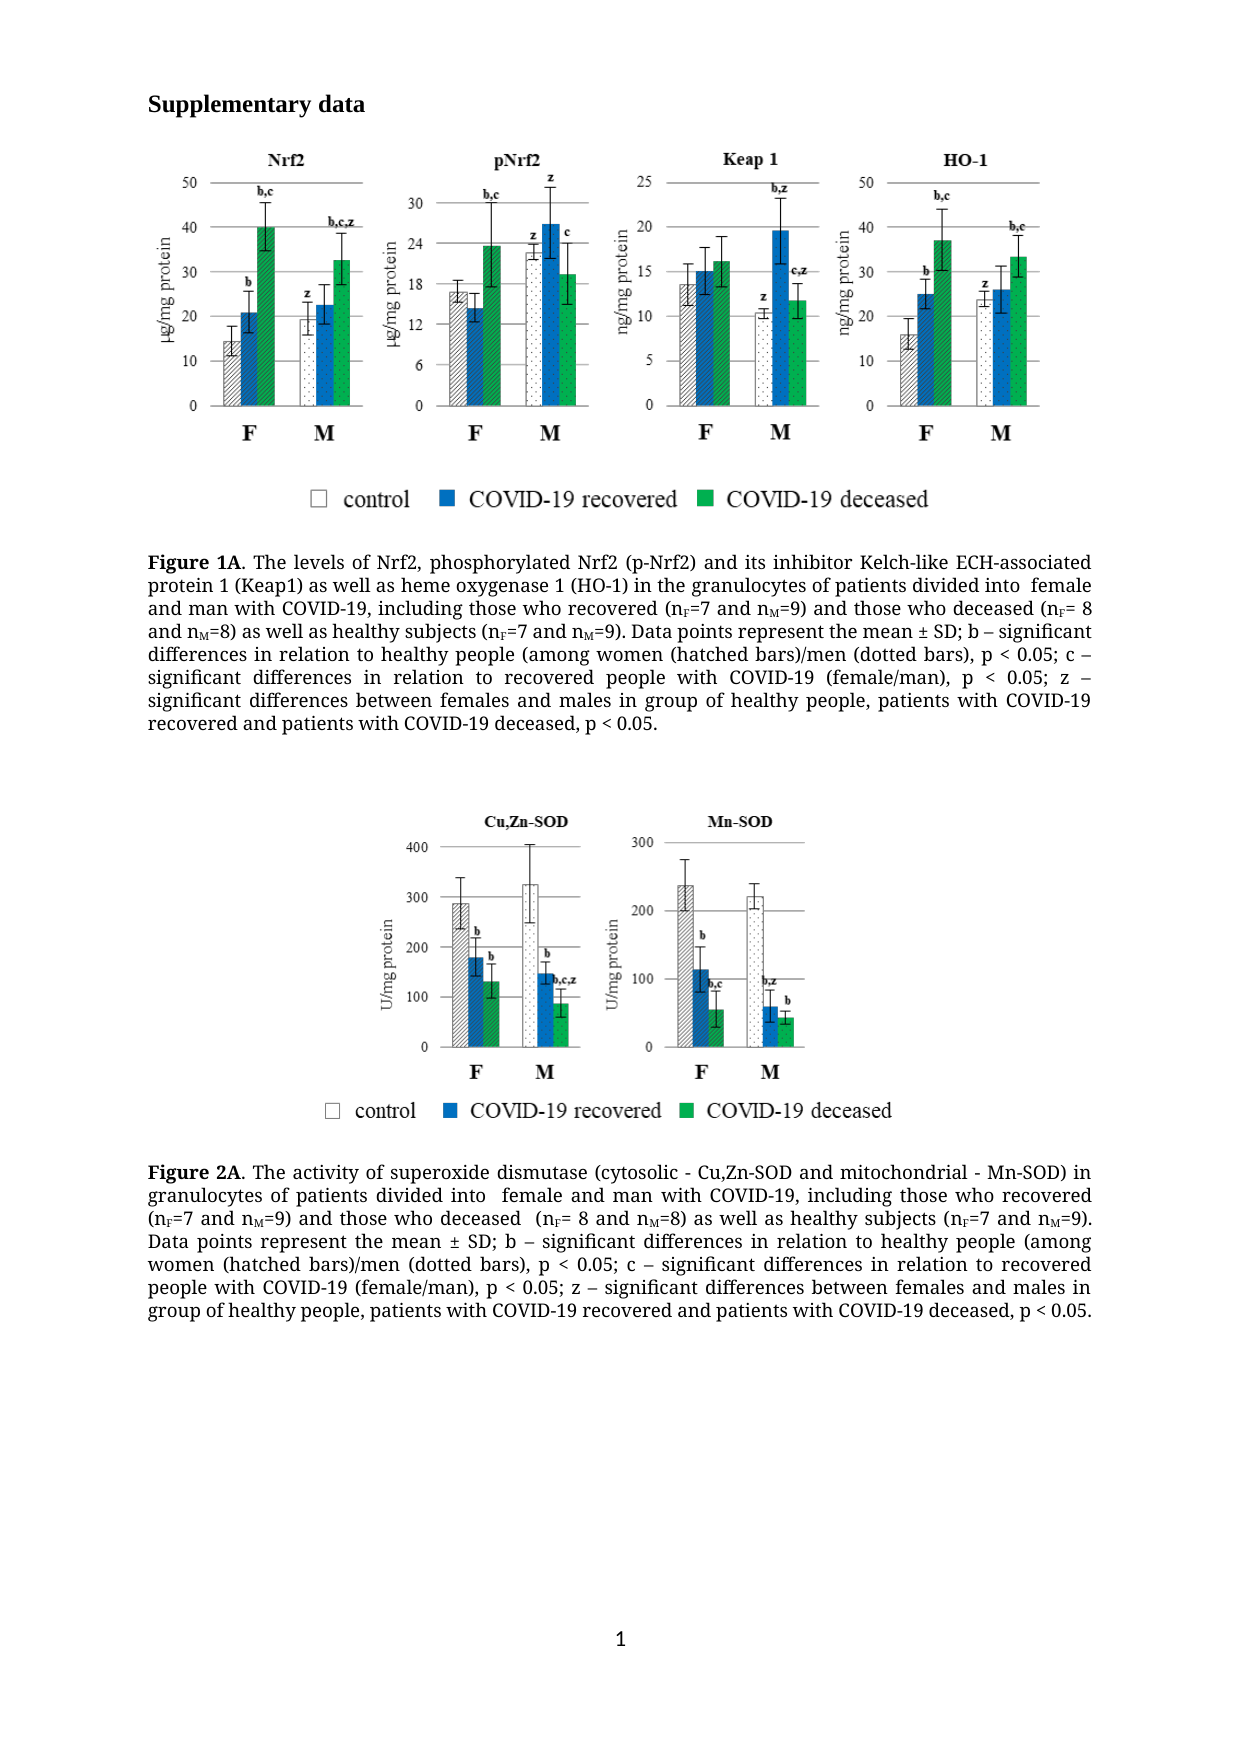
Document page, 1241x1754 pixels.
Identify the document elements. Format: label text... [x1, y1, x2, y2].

picture [325, 805, 915, 1137]
text Supplementary data [148, 89, 1093, 117]
picture [147, 142, 1090, 527]
text Figure 1A. The levels of Nrf2, phosphorylated Nrf2 (p-Nrf2) and its inhibitor Kelch-like ECH-associated protein 1 (Keap1) as well as heme oxygenase 1 (HO-1) in the granulocytes of patients divided into female and man with COVID-19, including those who recovered (nF=7 and nM=9) and those who deceased (nF= 8 and nM=8) as well as healthy subjects (nF=7 and nM=9). Data points represent the mean ± SD; b – significant differences in relation to healthy people (among women (hatched bars)/men (dotted bars), p < 0.05; c – significant differences in relation to recovered people with COVID-19 (female/man), p < 0.05; z – significant differences between females and males in group of healthy people, patients with COVID-19 recovered and patients with COVID-19 deceased, p < 0.05. [148, 551, 1093, 734]
text Figure 2A. The activity of superoxide dismutase (cytosolic - Cu,Zn-SOD and mitochondrial - Mn-SOD) in granulocytes of patients divided into female and man with COVID-19, including those who recovered (nF=7 and nM=9) and those who deceased (nF= 8 and nM=8) as well as healthy subjects (nF=7 and nM=9). Data points represent the mean ± SD; b – significant differences in relation to healthy people (among women (hatched bars)/men (dotted bars), p < 0.05; c – significant differences in relation to recovered people with COVID-19 (female/man), p < 0.05; z – significant differences between females and males in group of healthy people, patients with COVID-19 recovered and patients with COVID-19 deceased, p < 0.05. [148, 1161, 1093, 1322]
